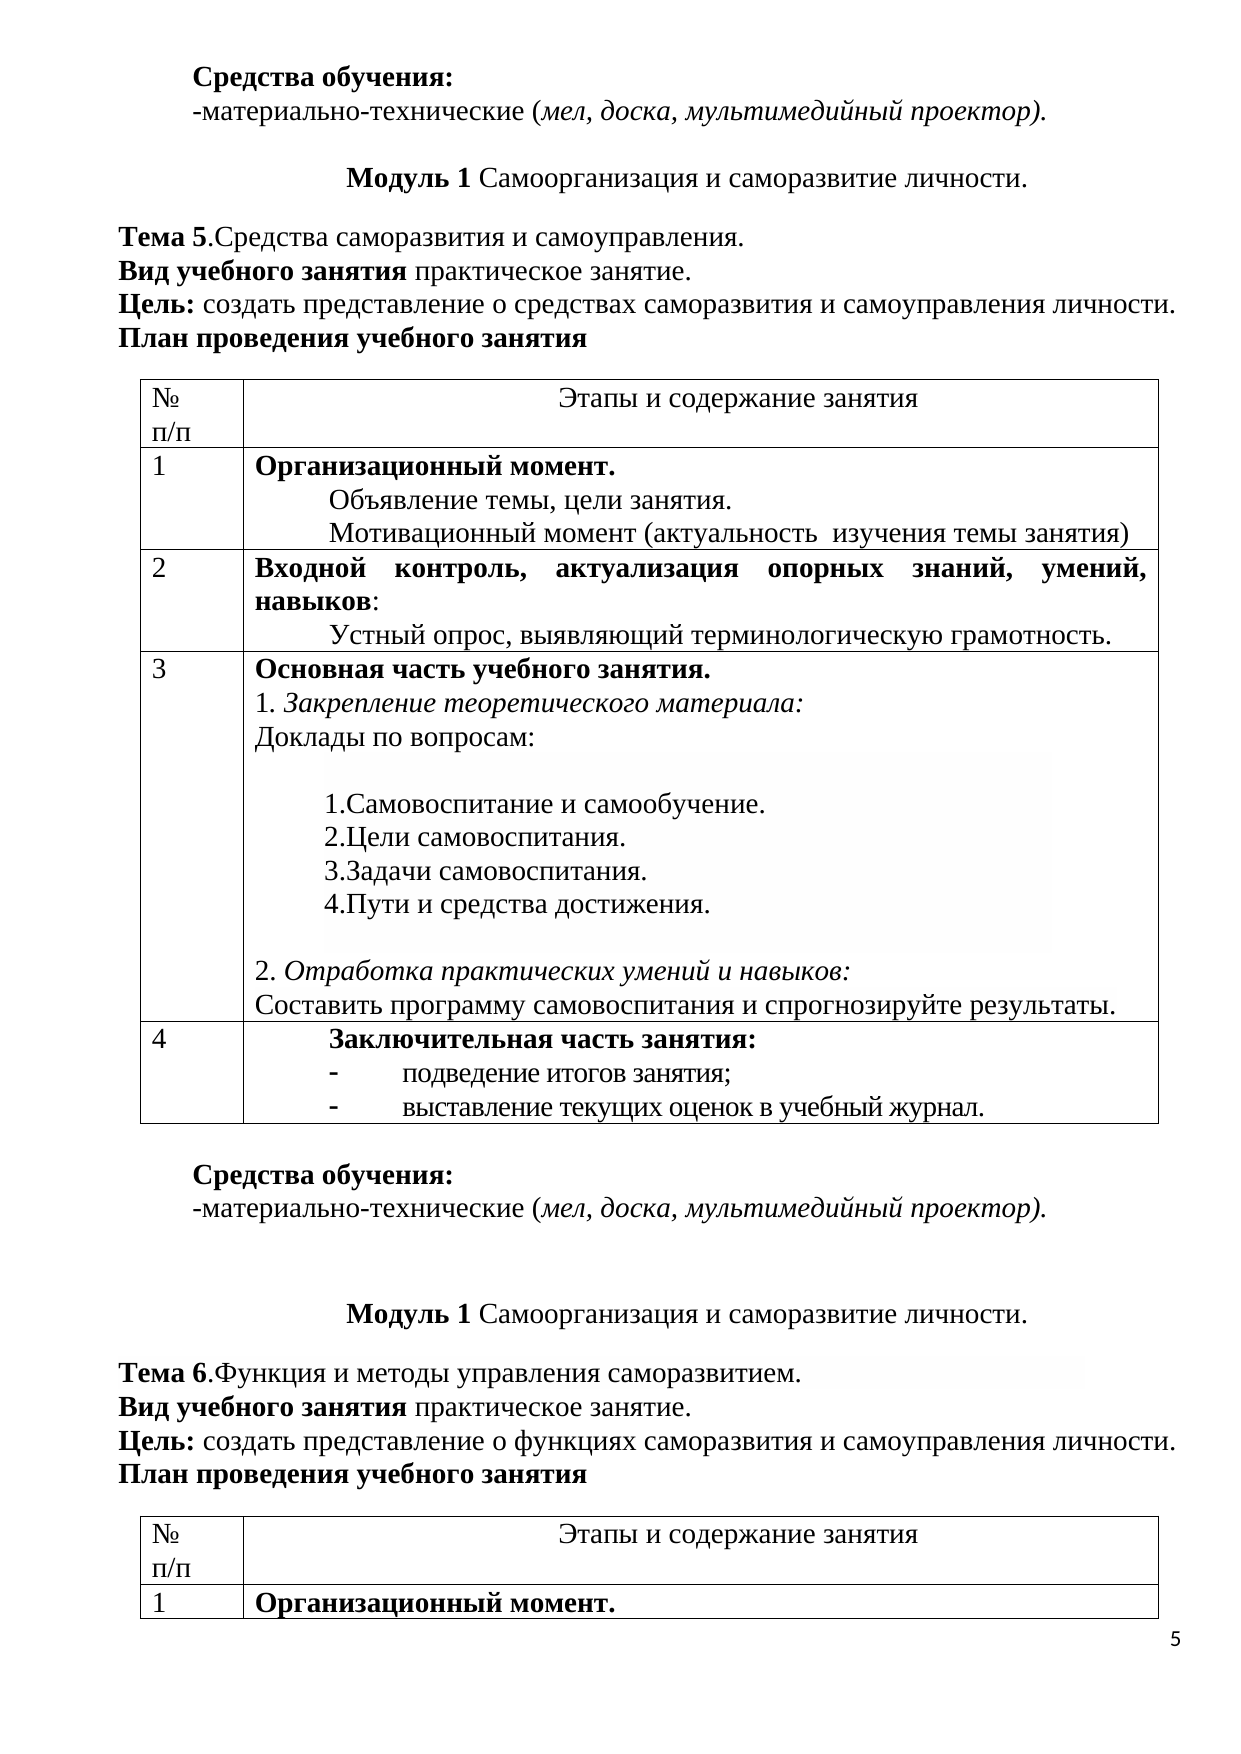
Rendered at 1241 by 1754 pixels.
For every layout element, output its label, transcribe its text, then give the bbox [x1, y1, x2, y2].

table_header № п/п [141, 1517, 243, 1584]
table_header № п/п [141, 380, 243, 447]
text Цель: создать представление о функциях саморазвития и самоуправления личности. [118, 1423, 1181, 1456]
text Цель: создать представление о средствах саморазвития и самоуправления личности. [118, 286, 1181, 320]
table_cell 2 [141, 550, 243, 651]
text План проведения учебного занятия [118, 320, 1181, 353]
text Тема 5.Средства саморазвития и самоуправления. [118, 219, 1181, 253]
text -материально-технические (мел, доска, мультимедийный проектор). [118, 1191, 1181, 1224]
table_cell Заключительная часть занятия: подведение итогов занятия; выставление текущих оценок в учебный журнал. [244, 1022, 1158, 1122]
text Вид учебного занятия практическое занятие. [118, 253, 1181, 286]
table_cell Основная часть учебного занятия. 1. Закрепление теоретического материала: Доклады по вопросам: 1.Самовоспитание и самообучение. 2.Цели самовоспитания. 3.Задачи самовоспитания. 4.Пути и средства достижения. 2. Отработка практических умений и навыков: Составить программу самовоспитания и спрогнозируйте результаты. [244, 652, 1158, 1021]
table_cell Организационный момент. Объявление темы, цели занятия. Мотивационный момент (актуальность изучения темы занятия) [244, 448, 1158, 549]
list Модуль 1 Самоорганизация и саморазвитие личности. [193, 160, 1181, 193]
text Средства обучения: [118, 1157, 1181, 1191]
table_cell 3 [141, 652, 243, 1021]
list Модуль 1 Самоорганизация и саморазвитие личности. [193, 1296, 1181, 1330]
text Средства обучения: [118, 59, 1181, 93]
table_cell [244, 1585, 1158, 1618]
text Тема 6.Функция и методы управления саморазвитием. [118, 1356, 1085, 1389]
table_cell 1 [141, 1585, 243, 1618]
table_cell Входной контроль, актуализация опорных знаний, умений, навыков: Устный опрос, выявляющий терминологическую грамотность. [244, 550, 1158, 651]
table_cell 4 [141, 1022, 243, 1122]
table_header Этапы и содержание занятия [244, 1517, 1158, 1584]
table_header Этапы и содержание занятия [244, 380, 1158, 447]
text -материально-технические (мел, доска, мультимедийный проектор). [118, 93, 1181, 126]
text Вид учебного занятия практическое занятие. [118, 1389, 1181, 1423]
text План проведения учебного занятия [118, 1456, 1181, 1490]
table_cell 1 [141, 448, 243, 549]
